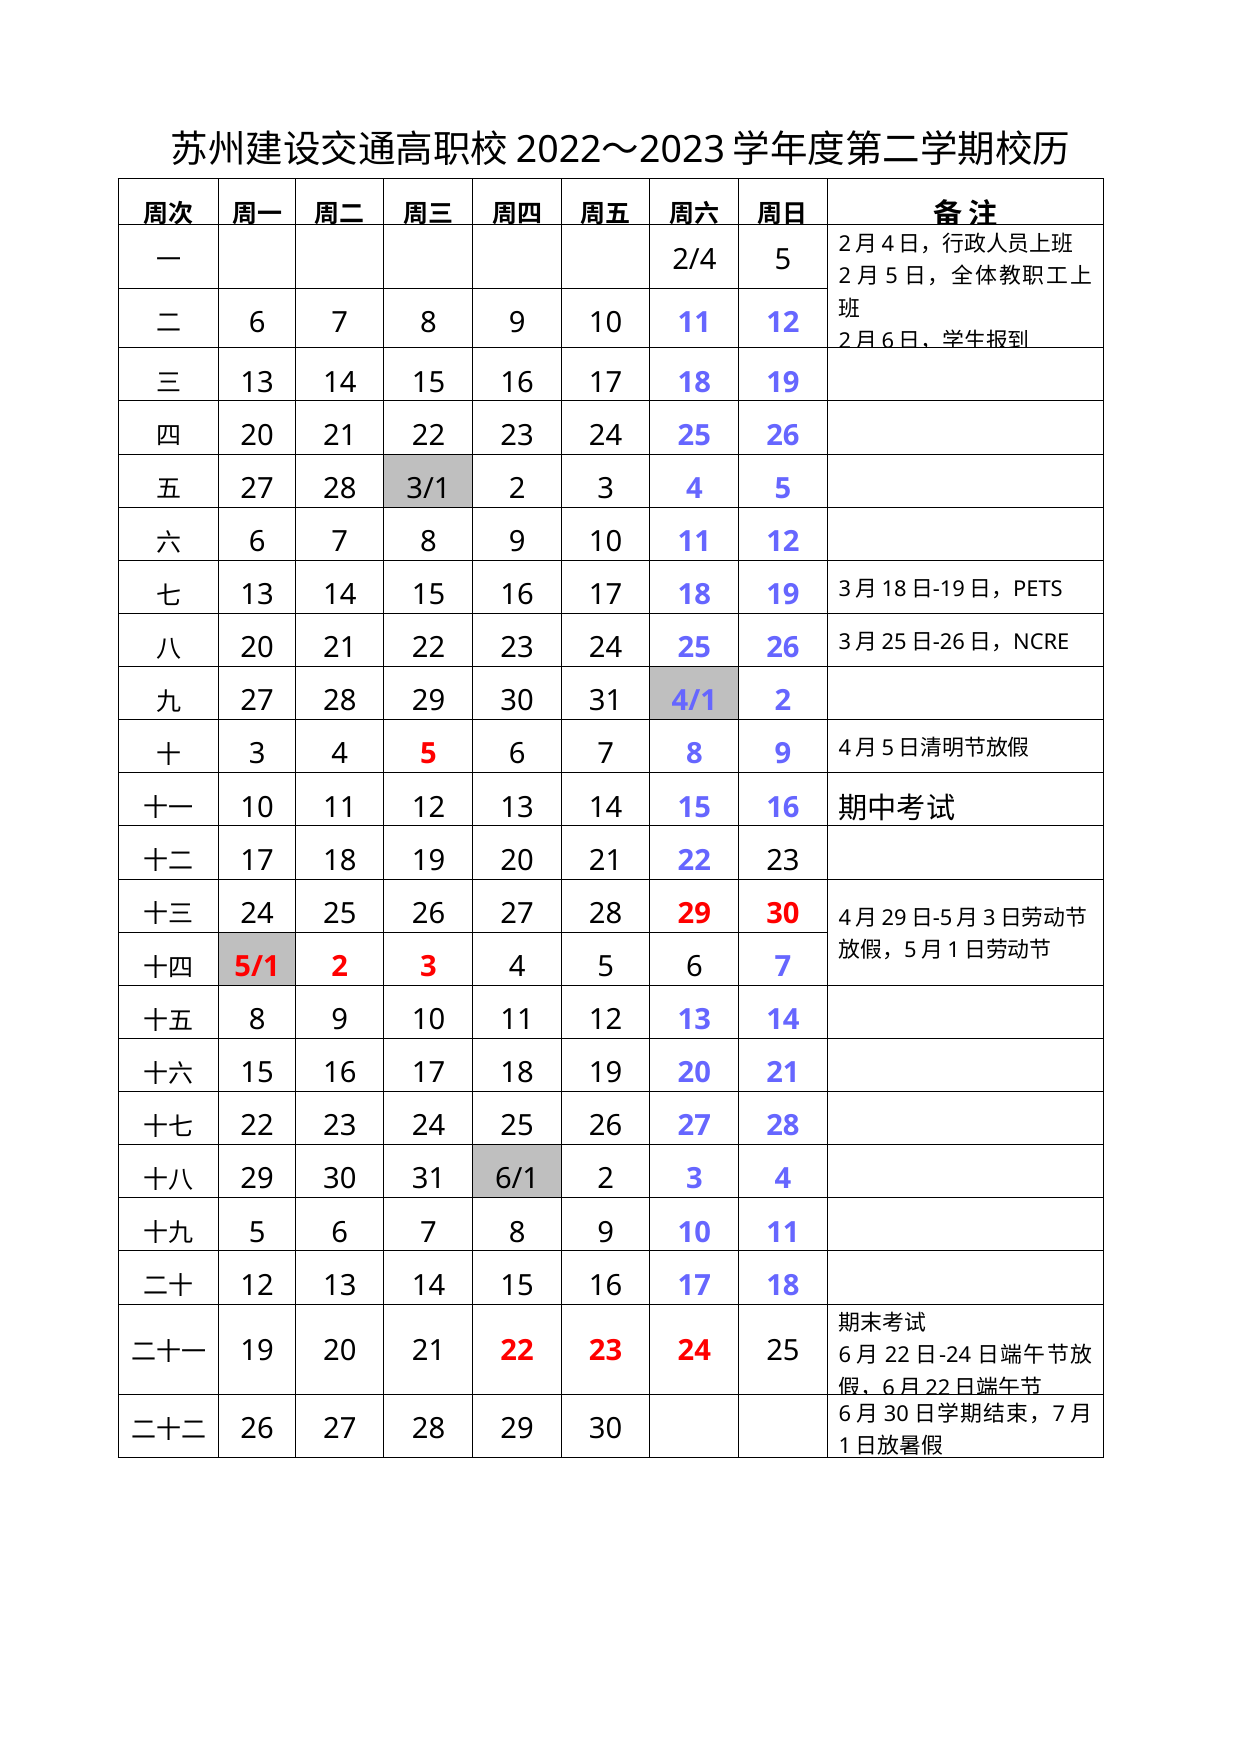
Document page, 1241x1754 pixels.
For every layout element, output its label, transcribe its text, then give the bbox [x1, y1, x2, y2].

table_cell 21 [562, 826, 649, 878]
table_cell [473, 225, 561, 287]
table_cell 13 [219, 348, 295, 400]
table_cell 23 [296, 1092, 383, 1144]
table_cell 31 [384, 1145, 472, 1197]
table_cell 29 [384, 667, 472, 719]
table_cell 19 [739, 348, 827, 400]
table_cell 21 [384, 1305, 472, 1394]
table_cell 10 [219, 773, 295, 825]
table_cell 11 [739, 1198, 827, 1250]
table_cell 17 [562, 348, 649, 400]
table_header 周二 [296, 179, 383, 224]
table_cell 4 [296, 720, 383, 772]
table_cell 26 [739, 401, 827, 453]
table_cell 22 [384, 614, 472, 666]
table_cell 8 [384, 289, 472, 347]
table_cell 22 [473, 1305, 561, 1394]
table_cell 26 [562, 1092, 649, 1144]
table_cell 3/1 [384, 455, 472, 507]
table_cell 十 [119, 720, 218, 772]
table_cell 6 [650, 933, 738, 985]
table_cell 4 [650, 455, 738, 507]
table_cell 19 [739, 561, 827, 613]
table_cell 5/1 [219, 933, 295, 985]
table_header 周日 [739, 179, 827, 224]
table_cell 31 [562, 667, 649, 719]
table_cell 16 [473, 561, 561, 613]
table_cell [828, 401, 1103, 453]
table_cell 8 [473, 1198, 561, 1250]
table_cell [828, 667, 1103, 719]
table_cell 18 [473, 1039, 561, 1091]
table_header 周一 [219, 179, 295, 224]
table_cell 3 [219, 720, 295, 772]
table_cell 8 [384, 508, 472, 560]
table_cell 9 [562, 1198, 649, 1250]
table_cell 4 [473, 933, 561, 985]
table_cell 11 [296, 773, 383, 825]
table_cell 12 [739, 508, 827, 560]
table_cell 7 [562, 720, 649, 772]
table_cell 30 [473, 667, 561, 719]
table_cell 16 [473, 348, 561, 400]
table_cell [650, 1395, 738, 1457]
table_cell 18 [739, 1251, 827, 1303]
table_cell 27 [296, 1395, 383, 1457]
table_cell 19 [562, 1039, 649, 1091]
table_header 周次 [119, 179, 218, 224]
table_cell [828, 1092, 1103, 1144]
table_header 周三 [384, 179, 472, 224]
table_cell 5 [739, 455, 827, 507]
table_cell 4月5日清明节放假 [828, 720, 1103, 772]
table_cell 10 [562, 508, 649, 560]
table_cell 12 [384, 773, 472, 825]
table_cell [828, 1039, 1103, 1091]
table_cell [562, 225, 649, 287]
table_cell 19 [219, 1305, 295, 1394]
table_cell 16 [296, 1039, 383, 1091]
table_cell 4/1 [650, 667, 738, 719]
table_cell 6/1 [473, 1145, 561, 1197]
table_cell 3月18日-19日，PETS [828, 561, 1103, 613]
table_cell 15 [473, 1251, 561, 1303]
table_cell 28 [562, 880, 649, 932]
table_cell 十四 [119, 933, 218, 985]
table_cell 21 [296, 614, 383, 666]
table_cell 24 [650, 1305, 738, 1394]
table_cell 17 [219, 826, 295, 878]
table_cell 27 [473, 880, 561, 932]
table_cell 5 [562, 933, 649, 985]
table_cell 22 [219, 1092, 295, 1144]
table_cell 二十二 [119, 1395, 218, 1457]
table_cell 17 [650, 1251, 738, 1303]
table_cell 6 [473, 720, 561, 772]
table_cell 24 [384, 1092, 472, 1144]
table_cell 21 [296, 401, 383, 453]
table_cell 20 [219, 614, 295, 666]
table_cell 期中考试 [828, 773, 1103, 825]
table_cell [828, 826, 1103, 878]
table_cell [739, 1395, 827, 1457]
table_cell 14 [562, 773, 649, 825]
table_cell 13 [219, 561, 295, 613]
table_cell 20 [473, 826, 561, 878]
table_cell 3月25日-26日，NCRE [828, 614, 1103, 666]
table_header 周六 [650, 179, 738, 224]
table_cell 23 [473, 401, 561, 453]
table_cell 二十一 [119, 1305, 218, 1394]
table_cell 28 [384, 1395, 472, 1457]
table_cell 11 [473, 986, 561, 1038]
table_cell 11 [650, 508, 738, 560]
table_cell 15 [219, 1039, 295, 1091]
table_cell 9 [473, 289, 561, 347]
table_cell 5 [739, 225, 827, 287]
table_cell 29 [473, 1395, 561, 1457]
table_cell 22 [650, 826, 738, 878]
table_cell 四 [119, 401, 218, 453]
table_cell 4 [739, 1145, 827, 1197]
table_cell [296, 225, 383, 287]
table_cell [828, 1145, 1103, 1197]
table_cell 三 [119, 348, 218, 400]
table_cell 28 [739, 1092, 827, 1144]
table_cell 21 [739, 1039, 827, 1091]
table_cell 29 [650, 880, 738, 932]
table_cell 十九 [119, 1198, 218, 1250]
table_cell 28 [296, 667, 383, 719]
table_cell [828, 986, 1103, 1038]
table_cell 七 [119, 561, 218, 613]
table_cell 30 [739, 880, 827, 932]
table_cell 十二 [119, 826, 218, 878]
table_cell 25 [650, 614, 738, 666]
table_cell 12 [562, 986, 649, 1038]
table_cell 6 [219, 508, 295, 560]
table_cell 十八 [119, 1145, 218, 1197]
table_cell 24 [562, 614, 649, 666]
table_cell 期末考试 6月22日-24日端午节放假，6月22日端午节 [828, 1305, 1103, 1394]
table_cell 2 [739, 667, 827, 719]
table_cell 14 [384, 1251, 472, 1303]
table_cell 2 [296, 933, 383, 985]
table_cell 6 [219, 289, 295, 347]
table_cell 13 [650, 986, 738, 1038]
table_cell 27 [650, 1092, 738, 1144]
table_cell 十一 [119, 773, 218, 825]
table_cell 9 [473, 508, 561, 560]
table_cell 16 [739, 773, 827, 825]
table_cell 20 [219, 401, 295, 453]
table_cell 23 [473, 614, 561, 666]
table_cell 十六 [119, 1039, 218, 1091]
table_cell 五 [119, 455, 218, 507]
table_cell 25 [650, 401, 738, 453]
table_header 周四 [473, 179, 561, 224]
table_cell 十三 [119, 880, 218, 932]
table_cell 2月4日，行政人员上班 2月5日，全体教职工上班 2月6日，学生报到 2月7日，学生正式上课 [828, 225, 1103, 347]
table_cell 29 [219, 1145, 295, 1197]
table_cell 3 [384, 933, 472, 985]
table_cell [828, 348, 1103, 400]
table_cell 9 [296, 986, 383, 1038]
table_cell 9 [739, 720, 827, 772]
table_cell 23 [562, 1305, 649, 1394]
table_cell 24 [219, 880, 295, 932]
table_cell 10 [562, 289, 649, 347]
table_cell [828, 1198, 1103, 1250]
table_cell 4月29日-5月3日劳动节放假，5月1日劳动节 [828, 880, 1103, 985]
table_cell 26 [384, 880, 472, 932]
table_cell 六 [119, 508, 218, 560]
table_header 周五 [562, 179, 649, 224]
table_cell 14 [296, 348, 383, 400]
table_cell 10 [650, 1198, 738, 1250]
table_cell 八 [119, 614, 218, 666]
table_cell 3 [562, 455, 649, 507]
table_cell 30 [562, 1395, 649, 1457]
table_cell 17 [384, 1039, 472, 1091]
text 苏州建设交通高职校2022～2023学年度第二学期校历 [118, 113, 1122, 178]
table_cell 23 [739, 826, 827, 878]
table_cell [828, 455, 1103, 507]
table_cell [384, 225, 472, 287]
table_cell 15 [650, 773, 738, 825]
table_cell 30 [296, 1145, 383, 1197]
table_cell [828, 508, 1103, 560]
table_cell 13 [473, 773, 561, 825]
table_cell 25 [739, 1305, 827, 1394]
table_cell 20 [296, 1305, 383, 1394]
table_cell 19 [384, 826, 472, 878]
table_cell 2 [473, 455, 561, 507]
table_cell 5 [384, 720, 472, 772]
table_cell 15 [384, 348, 472, 400]
table_cell [828, 1251, 1103, 1303]
table_cell 18 [296, 826, 383, 878]
table_cell 24 [562, 401, 649, 453]
table_cell 6 [296, 1198, 383, 1250]
table_cell 6月30日学期结束，7月1日放暑假 [828, 1395, 1103, 1457]
table_cell 27 [219, 455, 295, 507]
table_cell 7 [296, 508, 383, 560]
table_cell 28 [296, 455, 383, 507]
table_cell 7 [296, 289, 383, 347]
table_cell 14 [739, 986, 827, 1038]
table_cell 2 [562, 1145, 649, 1197]
table_cell 7 [739, 933, 827, 985]
table_cell 15 [384, 561, 472, 613]
table_cell 十七 [119, 1092, 218, 1144]
table_cell 14 [296, 561, 383, 613]
table_cell 一 [119, 225, 218, 287]
table_cell 十五 [119, 986, 218, 1038]
table_cell 25 [473, 1092, 561, 1144]
table_cell 二 [119, 289, 218, 347]
table_cell 2/4 [650, 225, 738, 287]
table_cell 5 [219, 1198, 295, 1250]
table_cell 25 [296, 880, 383, 932]
table_cell 20 [650, 1039, 738, 1091]
table_cell 26 [739, 614, 827, 666]
table_cell 7 [384, 1198, 472, 1250]
table_cell 8 [650, 720, 738, 772]
table_cell 22 [384, 401, 472, 453]
table_cell [219, 225, 295, 287]
table_cell 13 [296, 1251, 383, 1303]
table_cell 10 [384, 986, 472, 1038]
table_cell 二十 [119, 1251, 218, 1303]
table_cell 3 [650, 1145, 738, 1197]
table_cell 12 [739, 289, 827, 347]
table_cell 11 [650, 289, 738, 347]
table_header 备 注 [828, 179, 1103, 224]
table_cell 16 [562, 1251, 649, 1303]
table_cell 27 [219, 667, 295, 719]
table_cell 17 [562, 561, 649, 613]
table_cell 18 [650, 348, 738, 400]
table_cell 12 [219, 1251, 295, 1303]
table_cell 18 [650, 561, 738, 613]
table_cell 8 [219, 986, 295, 1038]
table_cell 26 [219, 1395, 295, 1457]
table_cell 九 [119, 667, 218, 719]
